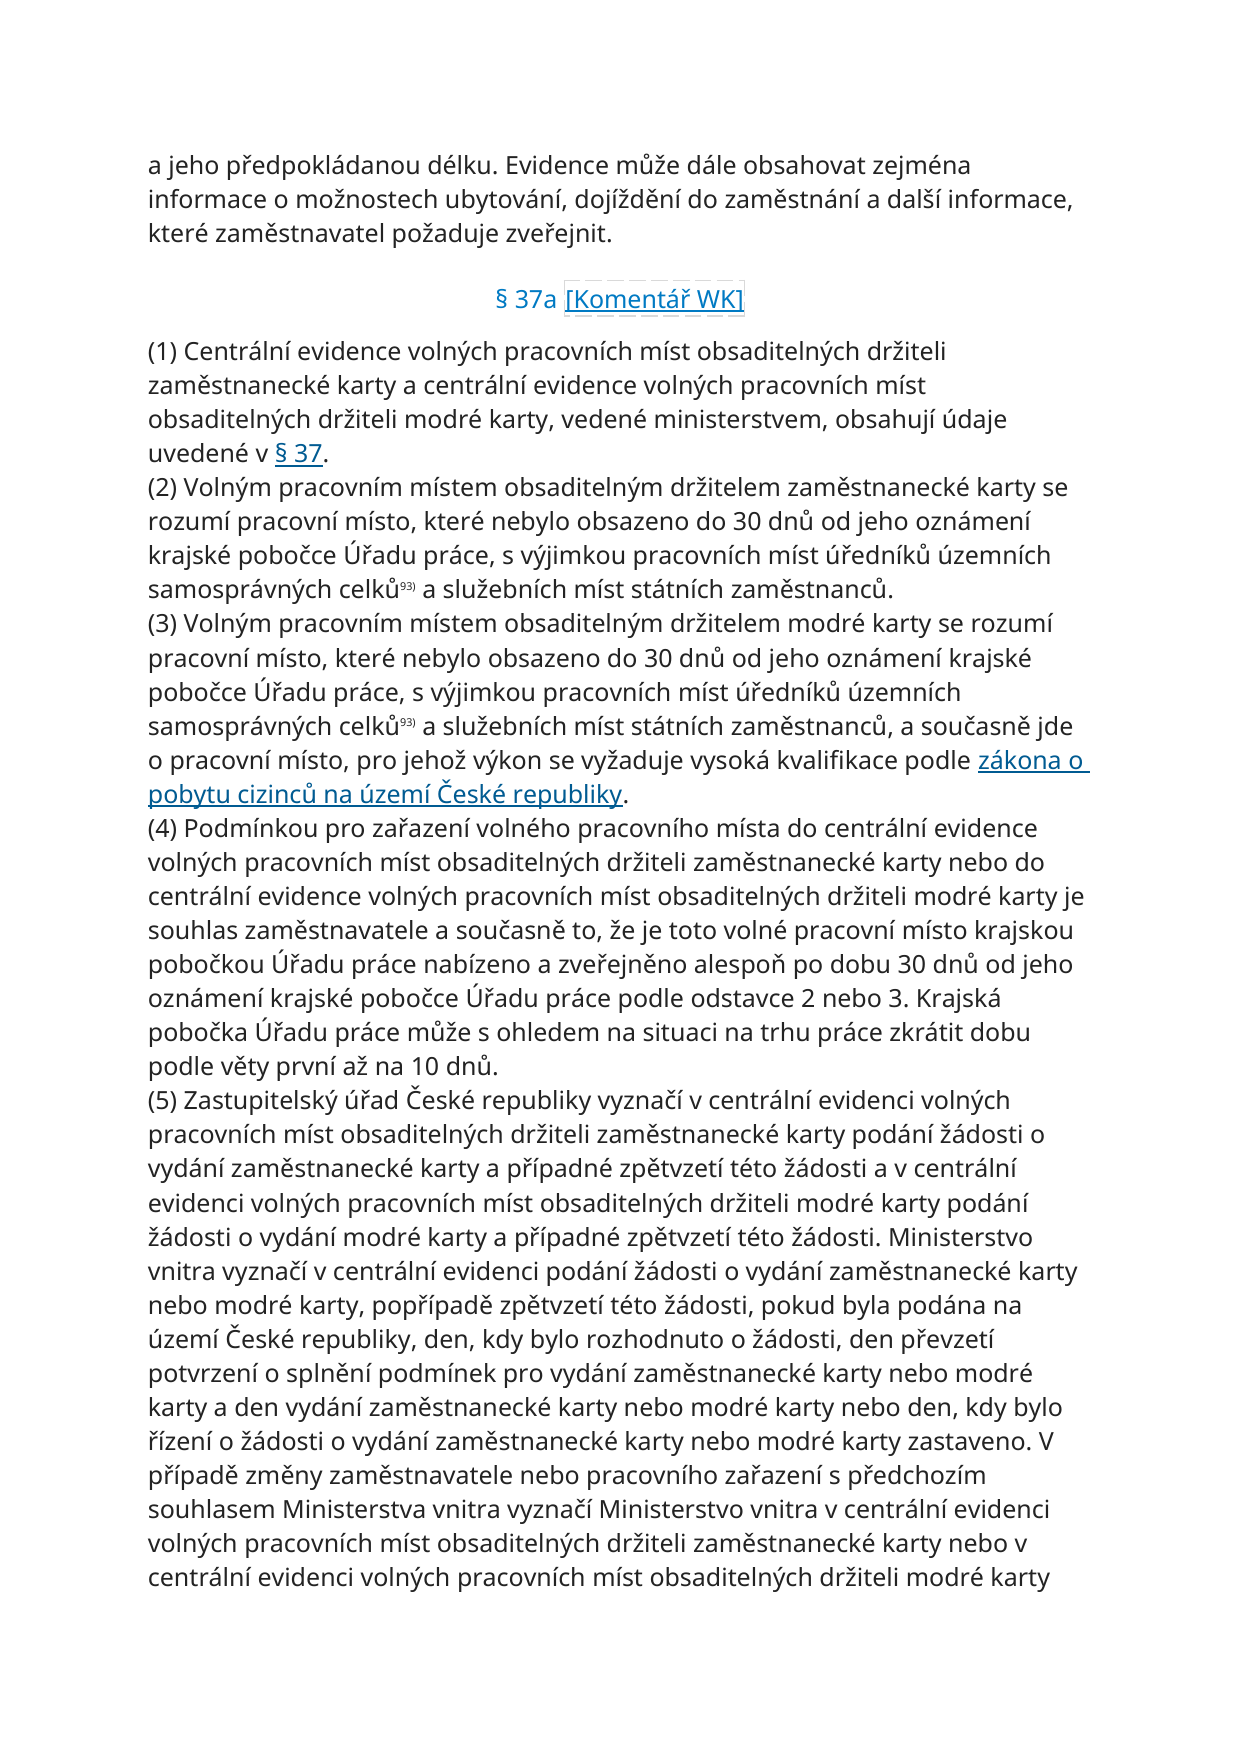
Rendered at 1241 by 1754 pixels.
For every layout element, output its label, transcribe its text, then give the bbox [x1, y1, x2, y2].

text § 37a [Komentář WK] [148, 250, 1093, 317]
text (4) Podmínkou pro zařazení volného pracovního místa do centrální evidence volných pracovních míst obsaditelných držiteli zaměstnanecké karty nebo do centrální evidence volných pracovních míst obsaditelných držiteli modré karty je souhlas zaměstnavatele a současně to, že je toto volné pracovní místo krajskou pobočkou Úřadu práce nabízeno a zveřejněno alespoň po dobu 30 dnů od jeho oznámení krajské pobočce Úřadu práce podle odstavce 2 nebo 3. Krajská pobočka Úřadu práce může s ohledem na situaci na trhu práce zkrátit dobu podle věty první až na 10 dnů. [148, 811, 1093, 1083]
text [148, 148, 1093, 250]
text (2) Volným pracovním místem obsaditelným držitelem zaměstnanecké karty se rozumí pracovní místo, které nebylo obsazeno do 30 dnů od jeho oznámení krajské pobočce Úřadu práce, s výjimkou pracovních míst úředníků územních samosprávných celků93) a služebních míst státních zaměstnanců. [148, 470, 1093, 606]
text (1) Centrální evidence volných pracovních míst obsaditelných držiteli zaměstnanecké karty a centrální evidence volných pracovních míst obsaditelných držiteli modré karty, vedené ministerstvem, obsahují údaje uvedené v § 37. [148, 334, 1093, 470]
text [148, 1083, 1093, 1594]
text (3) Volným pracovním místem obsaditelným držitelem modré karty se rozumí pracovní místo, které nebylo obsazeno do 30 dnů od jeho oznámení krajské pobočce Úřadu práce, s výjimkou pracovních míst úředníků územních samosprávných celků93) a služebních míst státních zaměstnanců, a současně jde o pracovní místo, pro jehož výkon se vyžaduje vysoká kvalifikace podle zákona o pobytu cizinců na území České republiky. [148, 606, 1093, 811]
